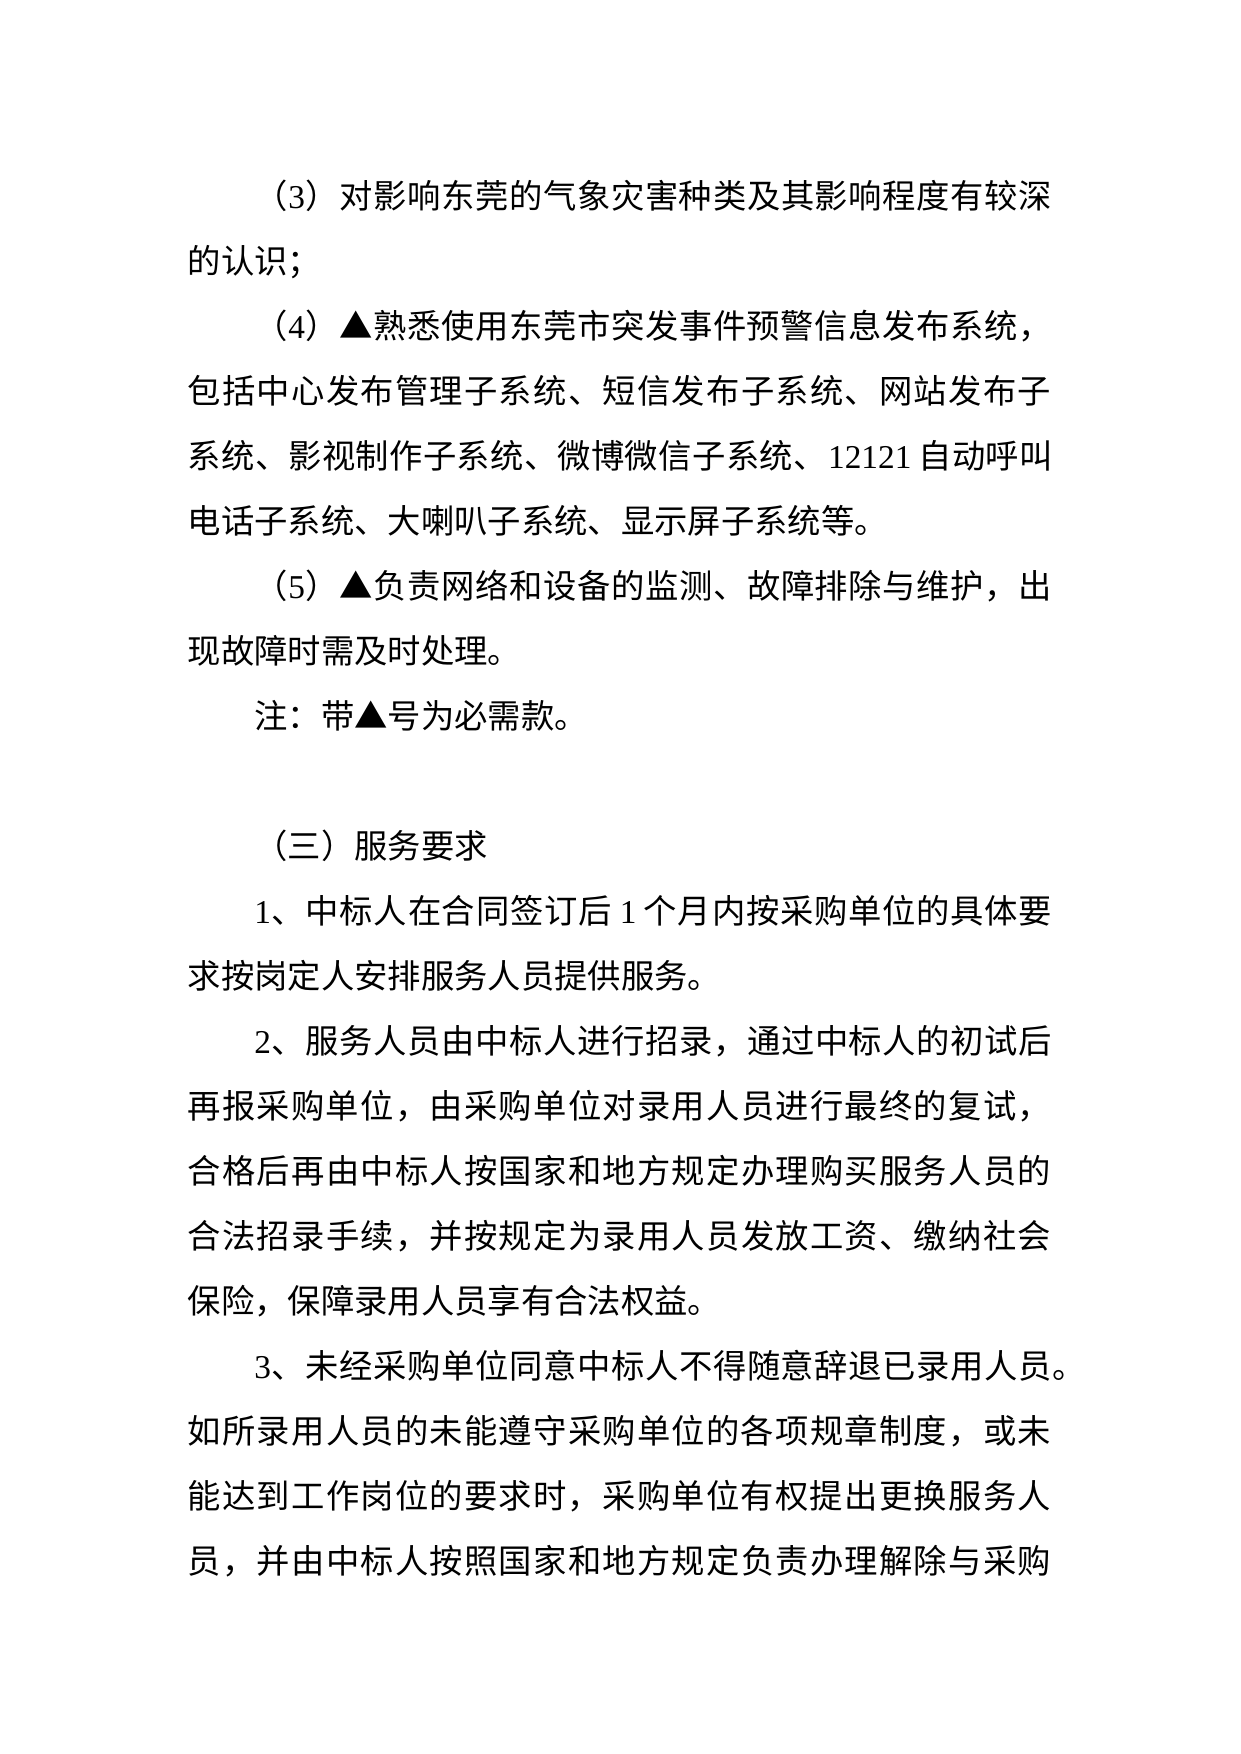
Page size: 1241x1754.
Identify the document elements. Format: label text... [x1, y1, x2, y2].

text 2、服务人员由中标人进行招录，通过中标人的初试后再报采购单位，由采购单位对录用人员进行最终的复试，合格后再由中标人按国家和地方规定办理购买服务人员的合法招录手续，并按规定为录用人员发放工资、缴纳社会保险，保障录用人员享有合法权益。 [187, 1007, 1053, 1332]
text （4）▲熟悉使用东莞市突发事件预警信息发布系统，包括中心发布管理子系统、短信发布子系统、网站发布子系统、影视制作子系统、微博微信子系统、12121自动呼叫电话子系统、大喇叭子系统、显示屏子系统等。 [187, 292, 1053, 552]
text 1、中标人在合同签订后1个月内按采购单位的具体要求按岗定人安排服务人员提供服务。 [187, 877, 1053, 1007]
text （3）对影响东莞的气象灾害种类及其影响程度有较深的认识； [187, 162, 1053, 292]
text 注：带▲号为必需款。 [187, 682, 1053, 747]
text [187, 1332, 1053, 1592]
text （5）▲负责网络和设备的监测、故障排除与维护，出现故障时需及时处理。 [187, 552, 1053, 682]
text （三）服务要求 [187, 812, 1053, 877]
